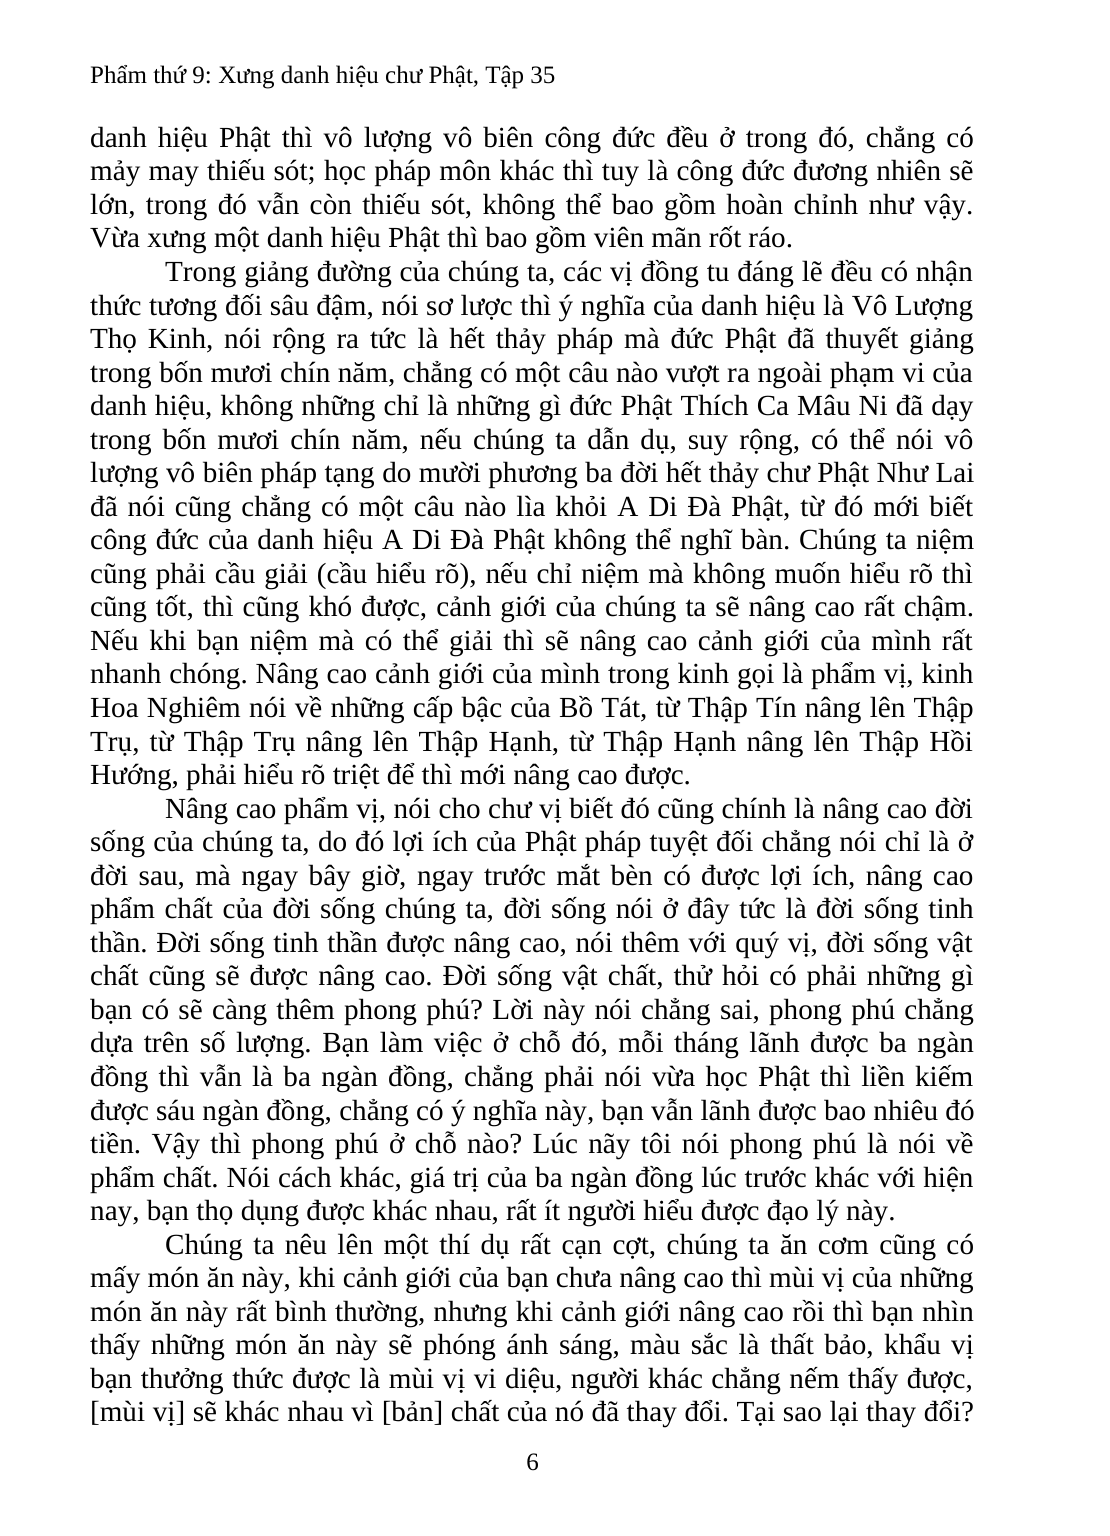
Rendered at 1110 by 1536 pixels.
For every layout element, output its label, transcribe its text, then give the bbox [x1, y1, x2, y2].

text Trong giảng đường của chúng ta, các vị đồng tu đáng lẽ đều có nhận thức tương đối sâu đậm, nói sơ lược thì ý nghĩa của danh hiệu là Vô Lượng Thọ Kinh, nói rộng ra tức là hết thảy pháp mà đức Phật đã thuyết giảng trong bốn mươi chín năm, chẳng có một câu nào vượt ra ngoài phạm vi của danh hiệu, không những chỉ là những gì đức Phật Thích Ca Mâu Ni đã dạy trong bốn mươi chín năm, nếu chúng ta dẫn dụ, suy rộng, có thể nói vô lượng vô biên pháp tạng do mười phương ba đời hết thảy chư Phật Như Lai đã nói cũng chẳng có một câu nào lìa khỏi A Di Ðà Phật, từ đó mới biết công đức của danh hiệu A Di Ðà Phật không thể nghĩ bàn. Chúng ta niệm cũng phải cầu giải (cầu hiểu rõ), nếu chỉ niệm mà không muốn hiểu rõ thì cũng tốt, thì cũng khó được, cảnh giới của chúng ta sẽ nâng cao rất chậm. Nếu khi bạn niệm mà có thể giải thì sẽ nâng cao cảnh giới của mình rất nhanh chóng. Nâng cao cảnh giới của mình trong kinh gọi là phẩm vị, kinh Hoa Nghiêm nói về những cấp bậc của Bồ Tát, từ Thập Tín nâng lên Thập Trụ, từ Thập Trụ nâng lên Thập Hạnh, từ Thập Hạnh nâng lên Thập Hồi Hướng, phải hiểu rõ triệt để thì mới nâng cao được. [90, 254, 975, 791]
text Nâng cao phẩm vị, nói cho chư vị biết đó cũng chính là nâng cao đời sống của chúng ta, do đó lợi ích của Phật pháp tuyệt đối chẳng nói chỉ là ở đời sau, mà ngay bây giờ, ngay trước mắt bèn có được lợi ích, nâng cao phẩm chất của đời sống chúng ta, đời sống nói ở đây tức là đời sống tinh thần. Ðời sống tinh thần được nâng cao, nói thêm với quý vị, đời sống vật chất cũng sẽ được nâng cao. Ðời sống vật chất, thử hỏi có phải những gì bạn có sẽ càng thêm phong phú? Lời này nói chẳng sai, phong phú chẳng dựa trên số lượng. Bạn làm việc ở chỗ đó, mỗi tháng lãnh được ba ngàn đồng thì vẫn là ba ngàn đồng, chẳng phải nói vừa học Phật thì liền kiếm được sáu ngàn đồng, chẳng có ý nghĩa này, bạn vẫn lãnh được bao nhiêu đó tiền. Vậy thì phong phú ở chỗ nào? Lúc nãy tôi nói phong phú là nói về phẩm chất. Nói cách khác, giá trị của ba ngàn đồng lúc trước khác với hiện nay, bạn thọ dụng được khác nhau, rất ít người hiểu được đạo lý này. [90, 791, 975, 1227]
